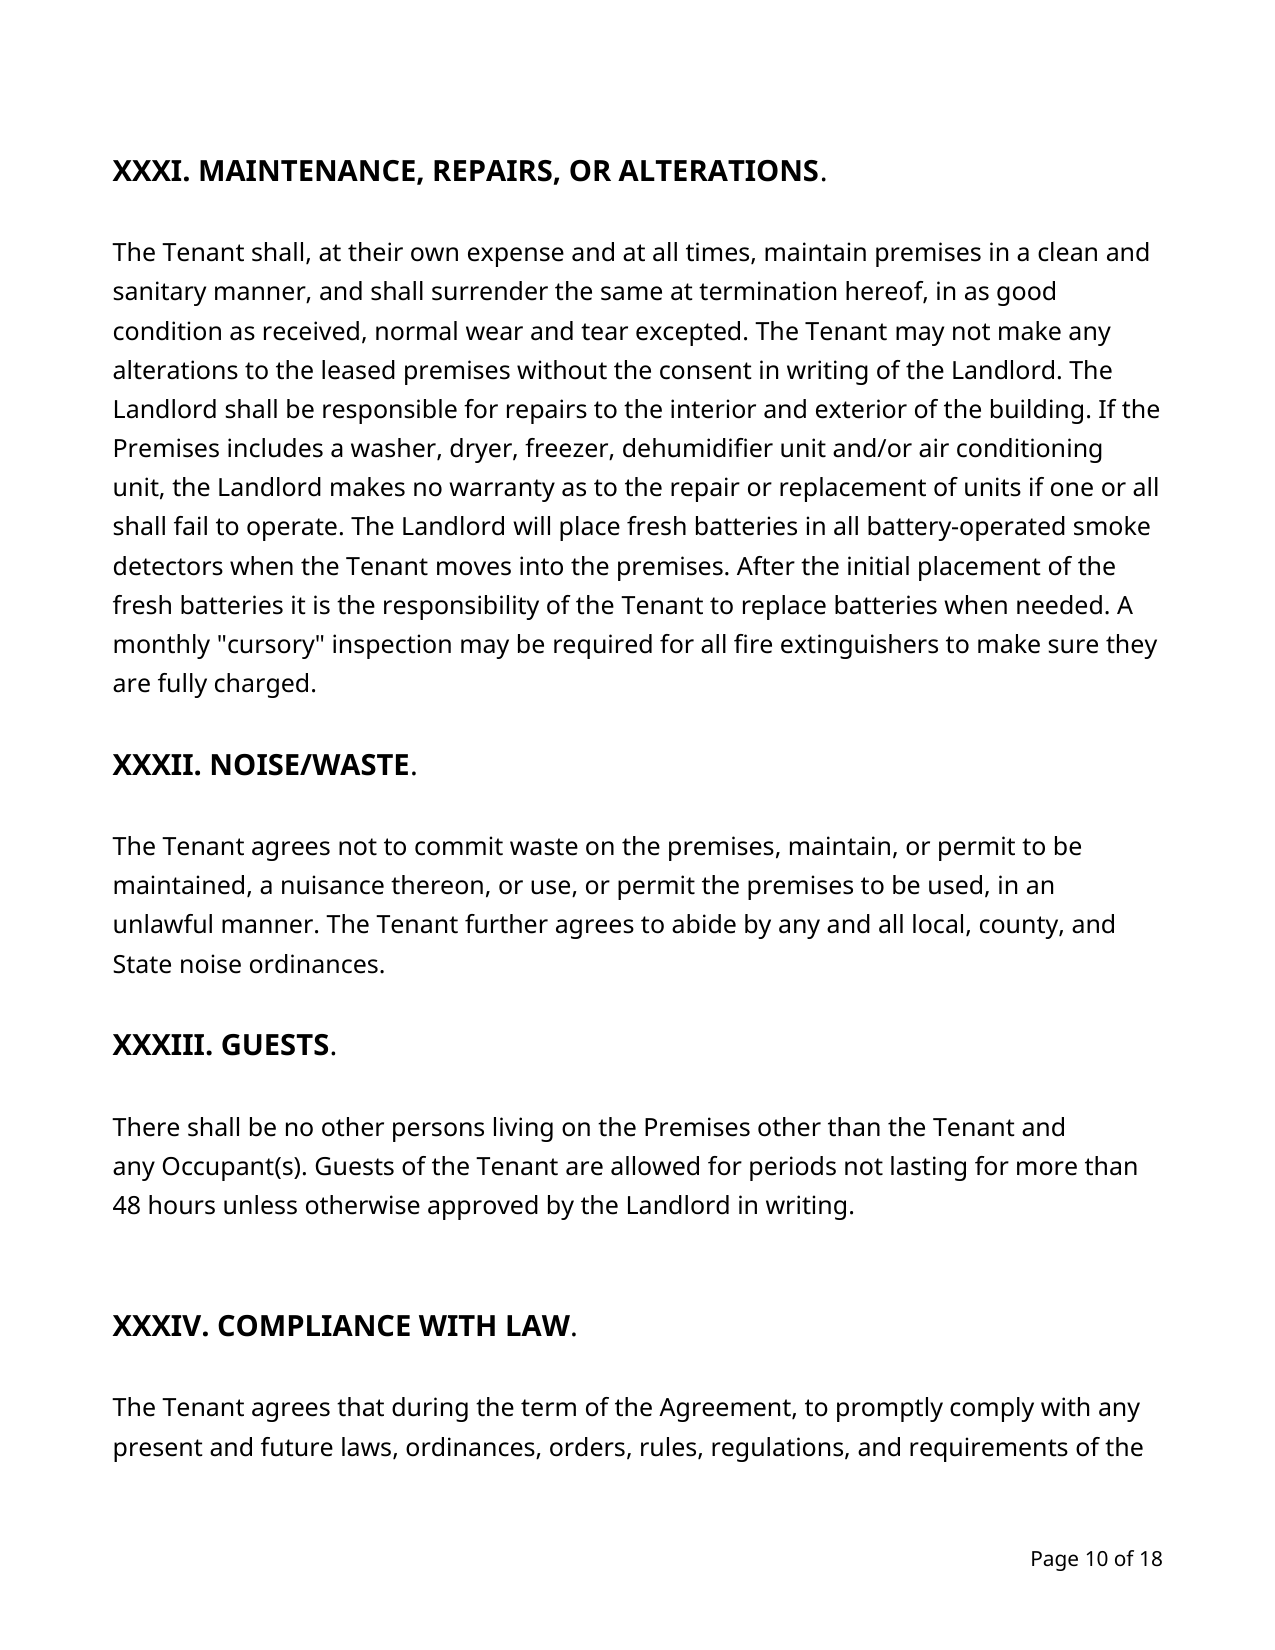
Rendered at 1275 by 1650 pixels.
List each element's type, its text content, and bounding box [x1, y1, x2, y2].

text XXXIII. GUESTS. [112, 1024, 1162, 1064]
text There shall be no other persons living on the Premises other than the Tenant and any Occupant(s). Guests of the Tenant are allowed for periods not lasting for more than 48 hours unless otherwise approved by the Landlord in writing. [112, 1109, 1162, 1222]
text XXXII. NOISE/WASTE. [112, 744, 1162, 784]
text The Tenant shall, at their own expense and at all times, maintain premises in a clean and sanitary manner, and shall surrender the same at termination hereof, in as good condition as received, normal wear and tear excepted. The Tenant may not make any alterations to the leased premises without the consent in writing of the Landlord. The Landlord shall be responsible for repairs to the interior and exterior of the building. If the Premises includes a washer, dryer, freezer, dehumidifier unit and/or air conditioning unit, the Landlord makes no warranty as to the repair or replacement of units if one or all shall fail to operate. The Landlord will place fresh batteries in all battery-operated smoke detectors when the Tenant moves into the premises. After the initial placement of the fresh batteries it is the responsibility of the Tenant to replace batteries when needed. A monthly "cursory" inspection may be required for all fire extinguishers to make sure they are fully charged. [112, 235, 1162, 700]
text XXXIV. COMPLIANCE WITH LAW. [112, 1305, 1162, 1345]
text XXXI. MAINTENANCE, REPAIRS, OR ALTERATIONS. [112, 150, 1162, 190]
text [112, 1390, 1162, 1463]
text The Tenant agrees not to commit waste on the premises, maintain, or permit to be maintained, a nuisance thereon, or use, or permit the premises to be used, in an unlawful manner. The Tenant further agrees to abide by any and all local, county, and State noise ordinances. [112, 829, 1162, 980]
